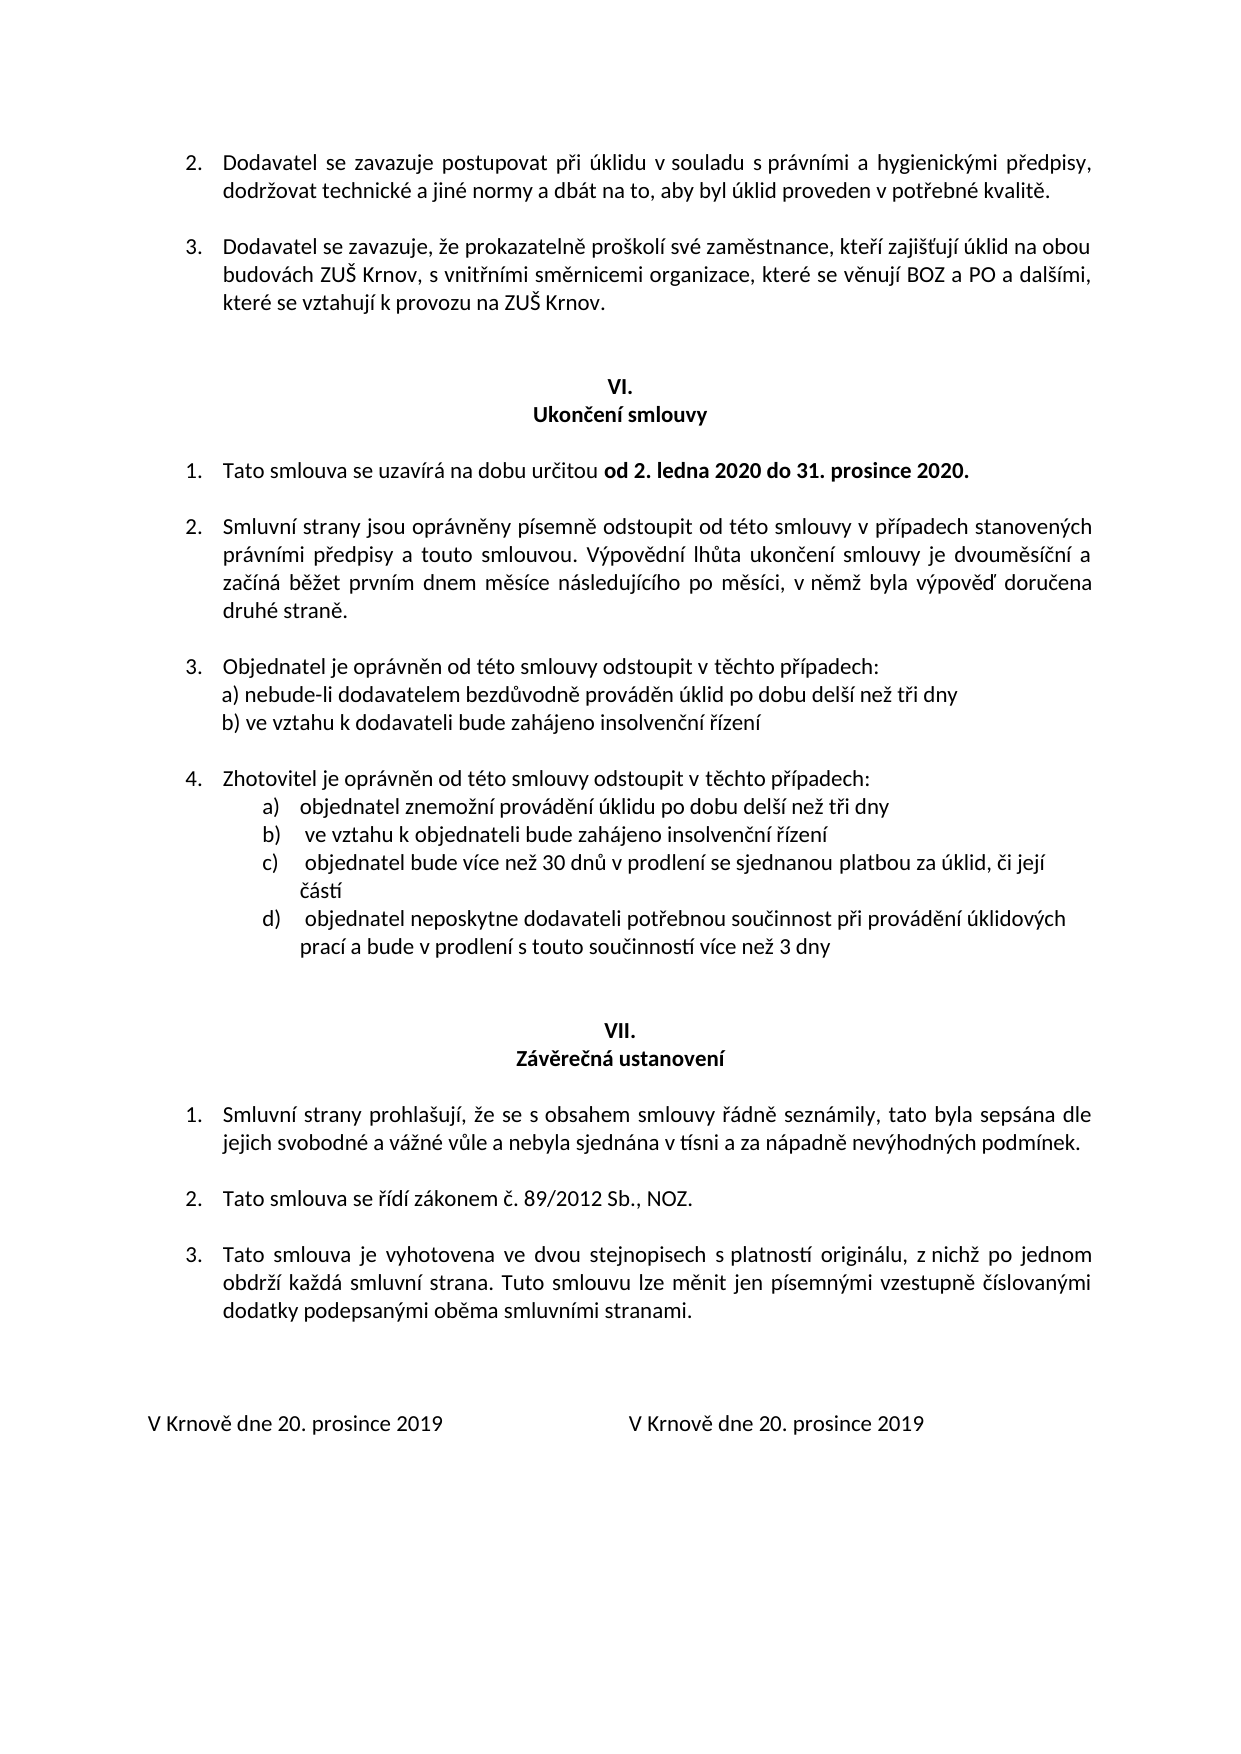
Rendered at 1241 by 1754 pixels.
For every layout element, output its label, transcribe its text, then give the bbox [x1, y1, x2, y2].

text Závěrečná ustanovení [148, 1044, 1092, 1072]
list Smluvní strany prohlašují, že se s obsahem smlouvy řádně seznámily, tato byla sepsána dle jejich svobodné a vážné vůle a nebyla sjednána v tísni a za nápadně nevýhodných podmínek. [185, 1100, 1092, 1156]
text VI. [148, 372, 1092, 400]
list ve vztahu k objednateli bude zahájeno insolvenční řízení [262, 820, 1092, 848]
list objednatel bude více než 30 dnů v prodlení se sjednanou platbou za úklid, či její částí [262, 848, 1092, 904]
text a) nebude-li dodavatelem bezdůvodně prováděn úklid po dobu delší než tři dny [221, 680, 1092, 708]
list objednatel znemožní provádění úklidu po dobu delší než tři dny [262, 792, 1092, 820]
list Smluvní strany jsou oprávněny písemně odstoupit od této smlouvy v případech stanovených právními předpisy a touto smlouvou. Výpovědní lhůta ukončení smlouvy je dvouměsíční a začíná běžet prvním dnem měsíce následujícího po měsíci, v němž byla výpověď doručena druhé straně. [185, 512, 1092, 624]
text Ukončení smlouvy [148, 400, 1092, 428]
list Zhotovitel je oprávněn od této smlouvy odstoupit v těchto případech: [185, 764, 1092, 792]
list Tato smlouva se uzavírá na dobu určitou od 2. ledna 2020 do 31. prosince 2020. [185, 456, 1092, 484]
list Dodavatel se zavazuje postupovat při úklidu v souladu s právními a hygienickými předpisy, dodržovat technické a jiné normy a dbát na to, aby byl úklid proveden v potřebné kvalitě. [185, 148, 1092, 204]
list Tato smlouva je vyhotovena ve dvou stejnopisech s platností originálu, z nichž po jednom obdrží každá smluvní strana. Tuto smlouvu lze měnit jen písemnými vzestupně číslovanými dodatky podepsanými oběma smluvními stranami. [185, 1241, 1092, 1324]
text VII. [148, 1016, 1092, 1044]
list Objednatel je oprávněn od této smlouvy odstoupit v těchto případech: [185, 652, 1092, 680]
text b) ve vztahu k dodavateli bude zahájeno insolvenční řízení [148, 708, 1092, 736]
list Tato smlouva se řídí zákonem č. 89/2012 Sb., NOZ. [185, 1184, 1092, 1212]
list objednatel neposkytne dodavateli potřebnou součinnost při provádění úklidových prací a bude v prodlení s touto součinností více než 3 dny [262, 904, 1092, 960]
text V Krnově dne 20. prosince 2019 V Krnově dne 20. prosince 2019 [148, 1409, 1092, 1437]
list Dodavatel se zavazuje, že prokazatelně proškolí své zaměstnance, kteří zajišťují úklid na obou budovách ZUŠ Krnov, s vnitřními směrnicemi organizace, které se věnují BOZ a PO a dalšími, které se vztahují k provozu na ZUŠ Krnov. [185, 232, 1092, 316]
